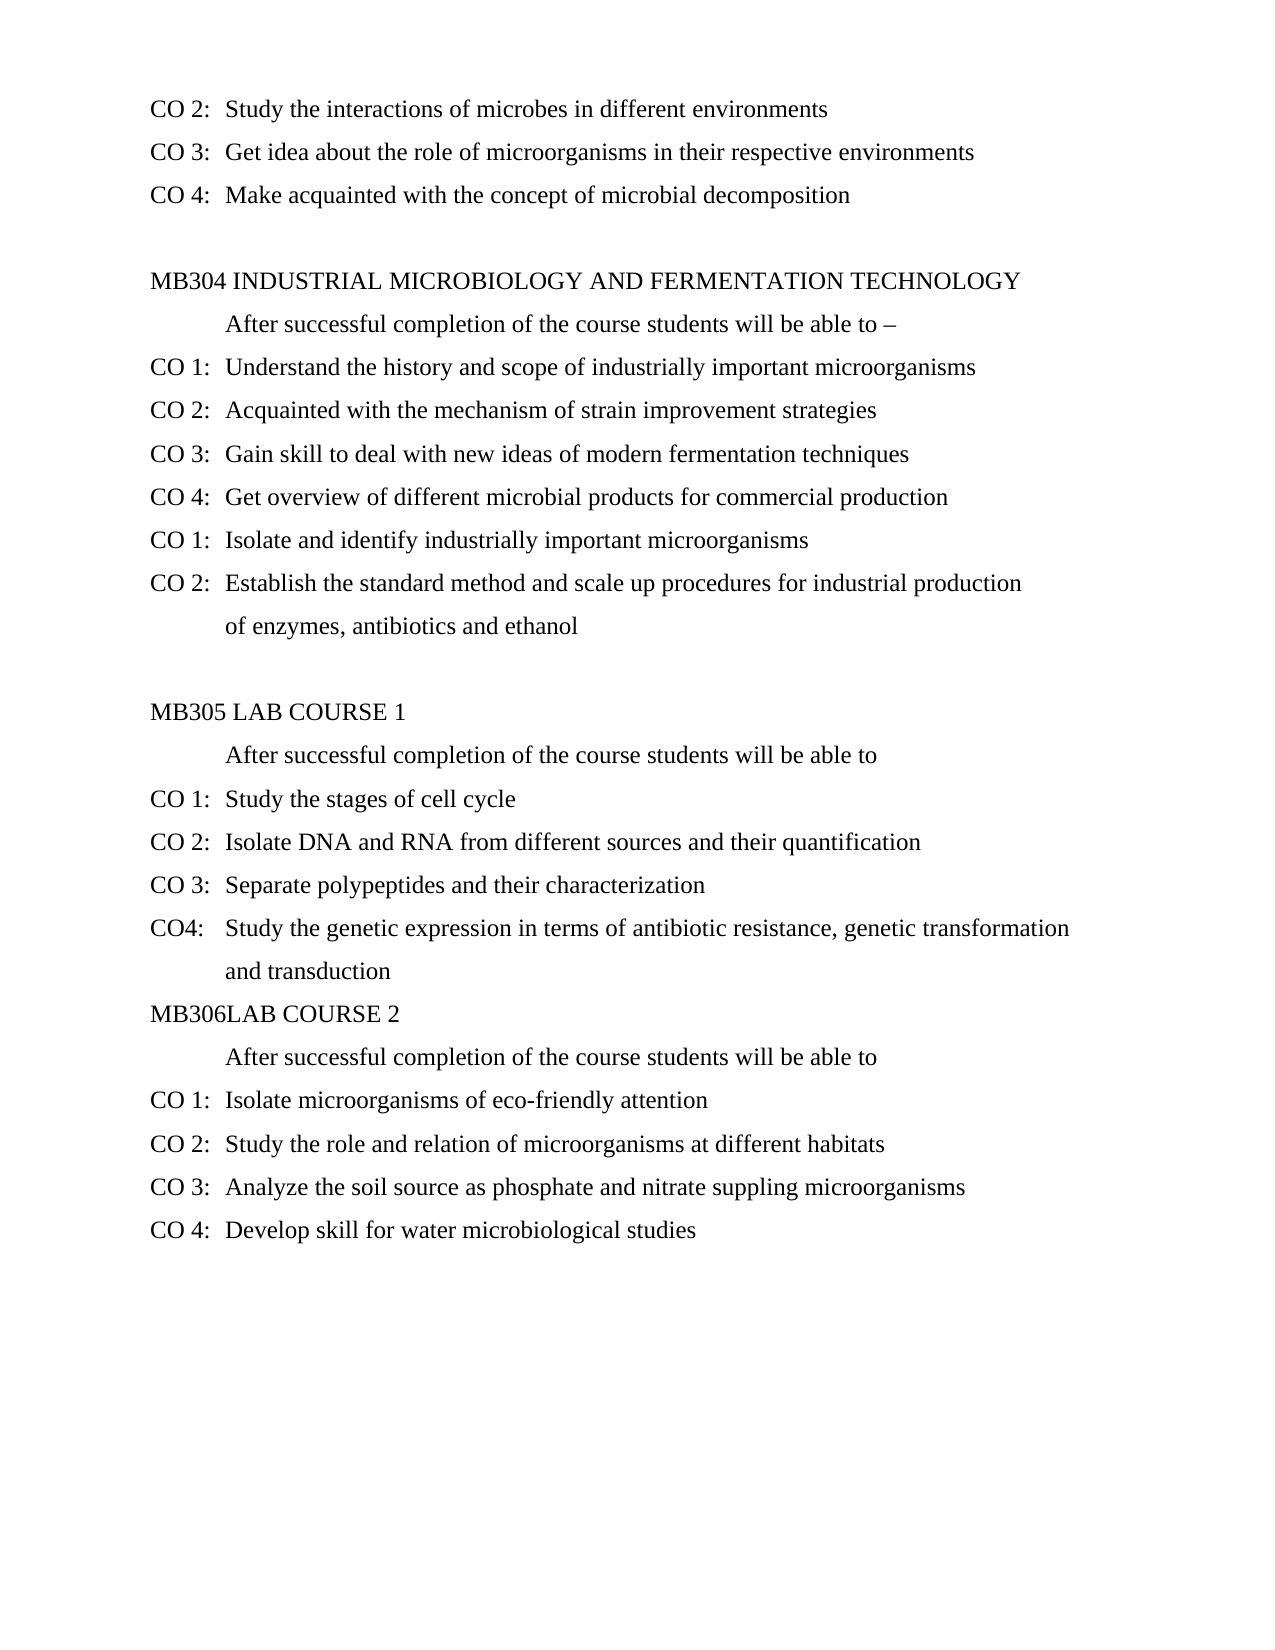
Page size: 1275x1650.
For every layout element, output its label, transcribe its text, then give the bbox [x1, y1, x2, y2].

text After successful completion of the course students will be able to – [150, 309, 1125, 338]
text CO 3: Gain skill to deal with new ideas of modern fermentation techniques [150, 439, 1125, 467]
text After successful completion of the course students will be able to [150, 741, 1125, 769]
text CO 2: Establish the standard method and scale up procedures for industrial production [150, 568, 1125, 597]
text CO 2: Isolate DNA and RNA from different sources and their quantification [150, 827, 1125, 856]
text of enzymes, antibiotics and ethanol [150, 611, 1125, 640]
text CO4: Study the genetic expression in terms of antibiotic resistance, genetic transformation [150, 913, 1125, 942]
text MB306LAB COURSE 2 [150, 999, 1125, 1028]
text CO 3: Get idea about the role of microorganisms in their respective environments [150, 137, 1125, 166]
text CO 4: Get overview of different microbial products for commercial production [150, 482, 1125, 511]
text CO 2: Study the role and relation of microorganisms at different habitats [150, 1129, 1125, 1157]
text CO 2: Acquainted with the mechanism of strain improvement strategies [150, 396, 1125, 424]
text CO 1: Understand the history and scope of industrially important microorganisms [150, 352, 1125, 381]
text and transduction [150, 956, 1125, 985]
text CO 3: Analyze the soil source as phosphate and nitrate suppling microorganisms [150, 1172, 1125, 1201]
text CO 2: Study the interactions of microbes in different environments [150, 94, 1125, 122]
text CO 1: Isolate and identify industrially important microorganisms [150, 525, 1125, 554]
text MB304 INDUSTRIAL MICROBIOLOGY AND FERMENTATION TECHNOLOGY [150, 266, 1125, 295]
text After successful completion of the course students will be able to [150, 1042, 1125, 1071]
text MB305 LAB COURSE 1 [150, 697, 1125, 726]
text CO 3: Separate polypeptides and their characterization [150, 870, 1125, 899]
text CO 1: Isolate microorganisms of eco-friendly attention [150, 1086, 1125, 1114]
text CO 4: Make acquainted with the concept of microbial decomposition [150, 180, 1125, 209]
text CO 1: Study the stages of cell cycle [150, 784, 1125, 812]
text CO 4: Develop skill for water microbiological studies [150, 1215, 1125, 1244]
